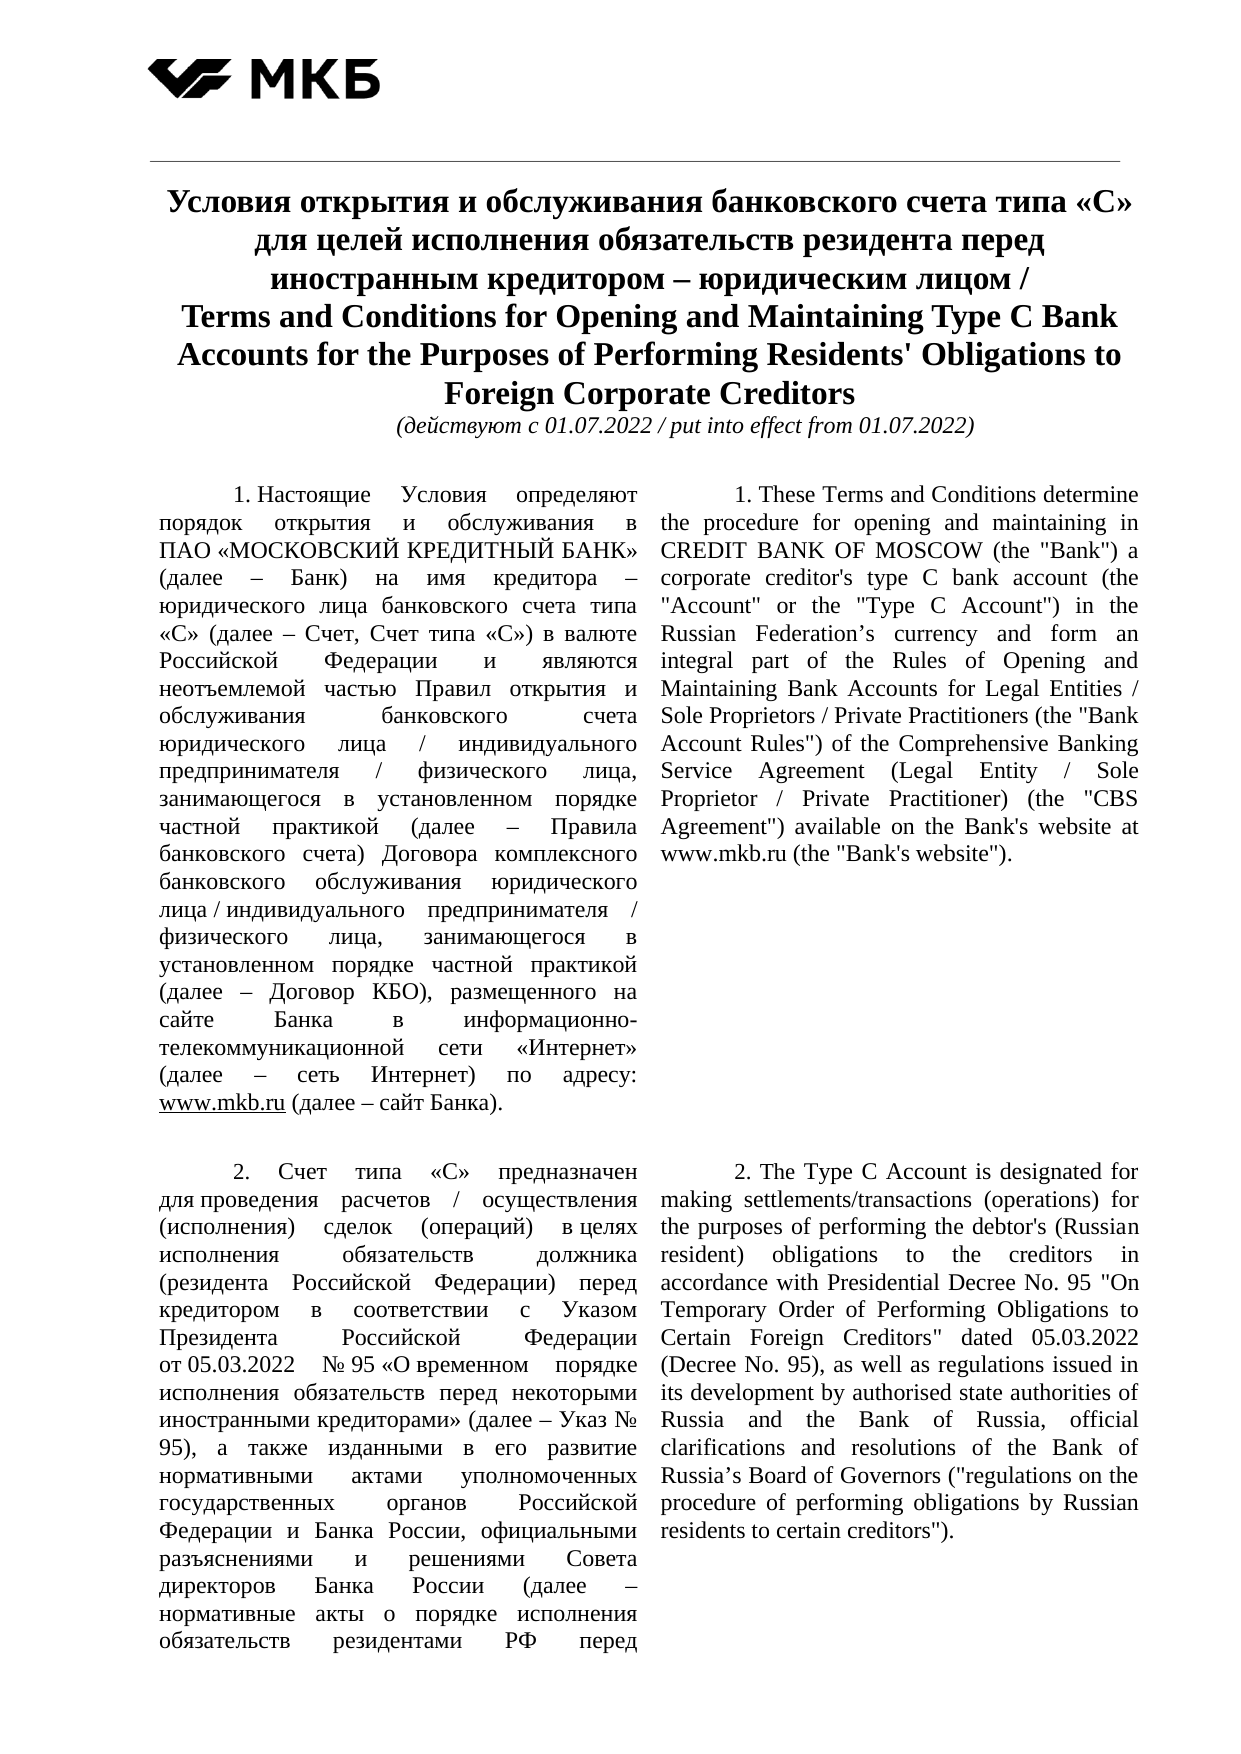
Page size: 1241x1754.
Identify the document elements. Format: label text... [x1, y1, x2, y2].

text (действуют с 01.07.2022 / put into effect from 01.07.2022) [148, 411, 1152, 439]
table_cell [148, 1132, 649, 1654]
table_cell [649, 1132, 1151, 1654]
table_header 1. These Terms and Conditions determine the procedure for opening and maintaining in CREDIT BANK OF MOSCOW (the "Bank") a corporate creditor's type C bank account (the "Account" or the "Type C Account") in the Russian Federation’s currency and form an integral part of the Rules of Opening and Maintaining Bank Accounts for Legal Entities / Sole Proprietors / Private Practitioners (the "Bank Account Rules") of the Comprehensive Banking Service Agreement (Legal Entity / Sole Proprietor / Private Practitioner) (the "CBS Agreement") available on the Bank's website at www.mkb.ru (the "Bank's website"). [649, 456, 1151, 1132]
table_header 1. Настоящие Условия определяют порядок открытия и обслуживания в ПАО «МОСКОВСКИЙ КРЕДИТНЫЙ БАНК» (далее – Банк) на имя кредитора – юридического лица банковского счета типа «С» (далее – Счет, Счет типа «С») в валюте Российской Федерации и являются неотъемлемой частью Правил открытия и обслуживания банковского счета юридического лица / индивидуального предпринимателя / физического лица, занимающегося в установленном порядке частной практикой (далее – Правила банковского счета) Договора комплексного банковского обслуживания юридического лица / индивидуального предпринимателя / физического лица, занимающегося в установленном порядке частной практикой (далее – Договор КБО), размещенного на сайте Банка в информационно-телекоммуникационной сети «Интернет» (далее – сеть Интернет) по адресу: www.mkb.ru (далее – сайт Банка). [148, 456, 649, 1132]
picture [147, 59, 1121, 162]
subtitle Условия открытия и обслуживания банковского счета типа «С» для целей исполнения обязательств резидента перед иностранным кредитором – юридическим лицом / Terms and Conditions for Opening and Maintaining Type C Bank Accounts for the Purposes of Performing Residents' Obligations to Foreign Corporate Creditors [148, 181, 1152, 411]
